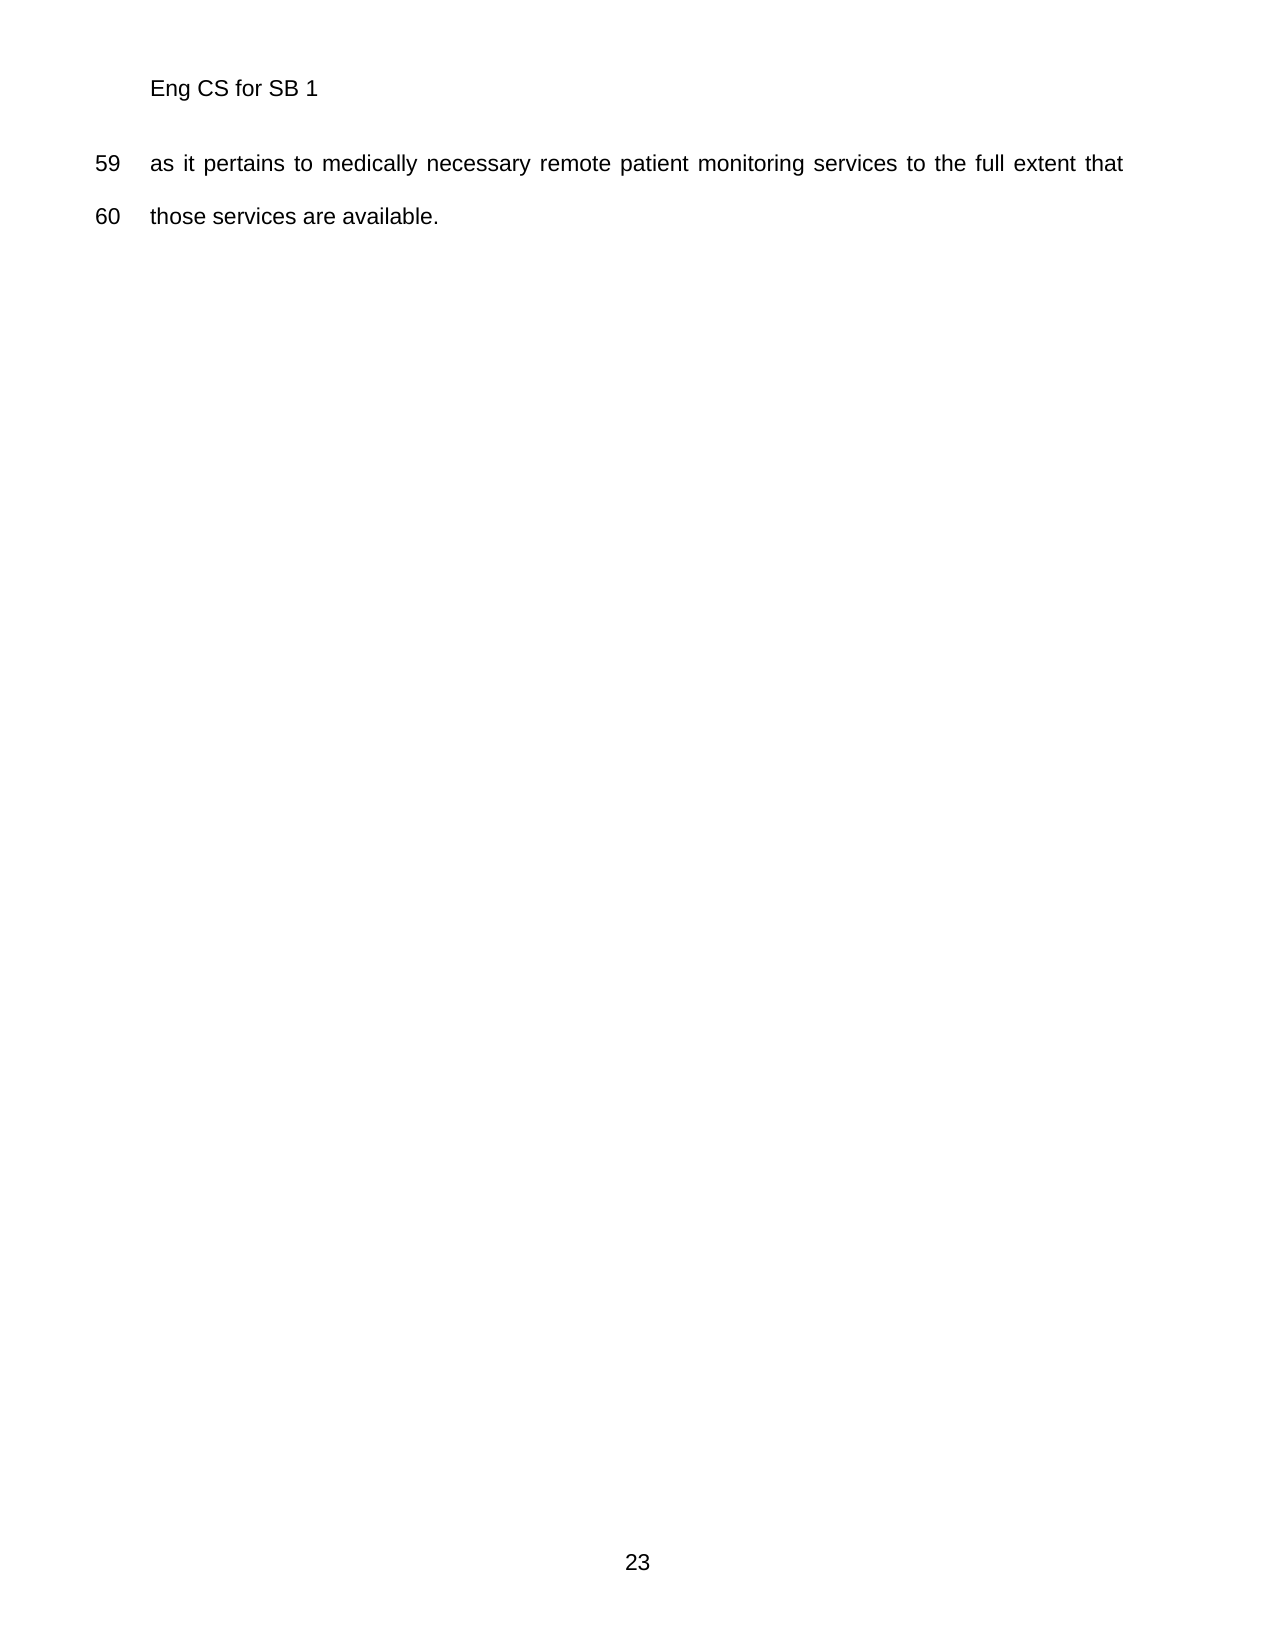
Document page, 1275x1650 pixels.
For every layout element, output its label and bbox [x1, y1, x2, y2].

text [150, 150, 1125, 229]
